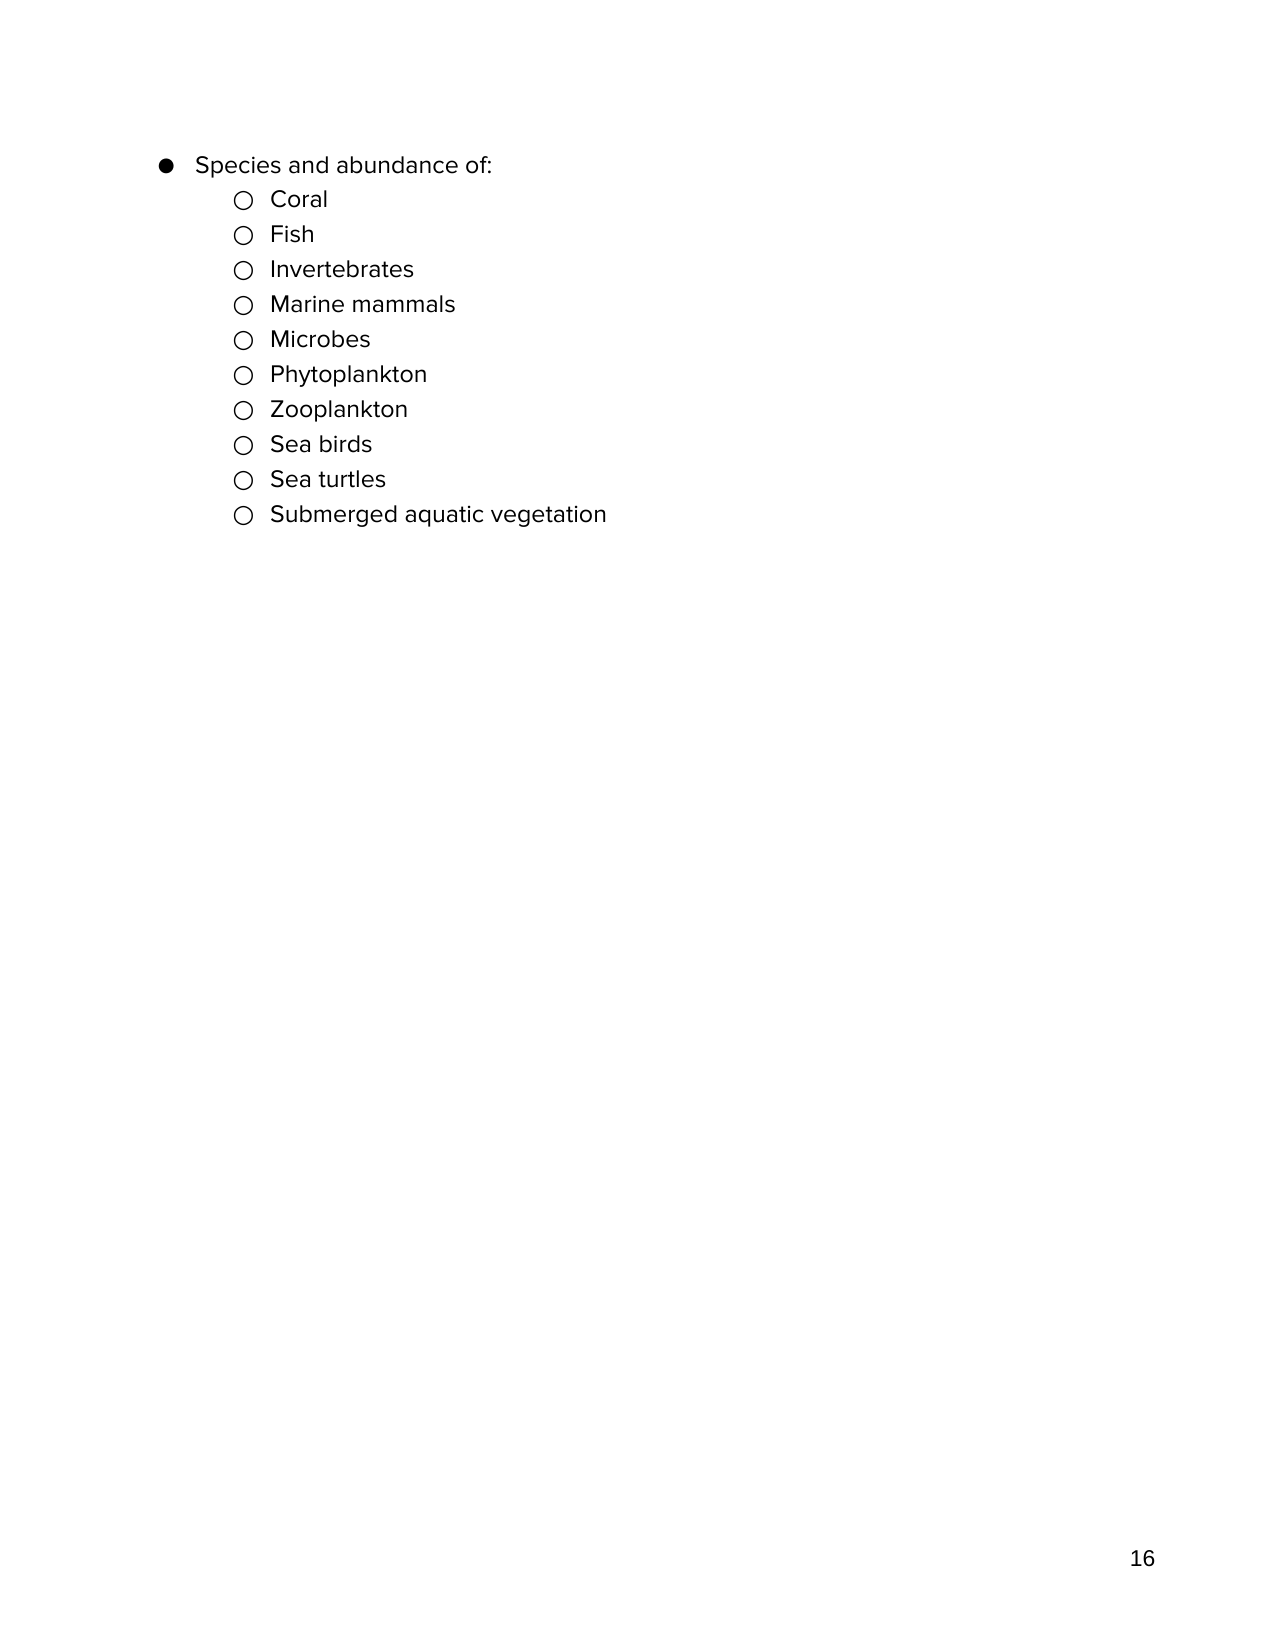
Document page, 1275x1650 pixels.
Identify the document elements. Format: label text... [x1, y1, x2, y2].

list Zooplankton [232, 394, 1155, 425]
list Species and abundance of: [157, 150, 1155, 180]
list Coral [232, 185, 1155, 215]
list Fish [232, 220, 1155, 250]
list Submerged aquatic vegetation [232, 499, 1155, 529]
list Phytoplankton [232, 359, 1155, 390]
list Sea birds [232, 429, 1155, 459]
list Invertebrates [232, 255, 1155, 285]
list Microbes [232, 324, 1155, 355]
list Marine mammals [232, 289, 1155, 320]
list Sea turtles [232, 464, 1155, 494]
